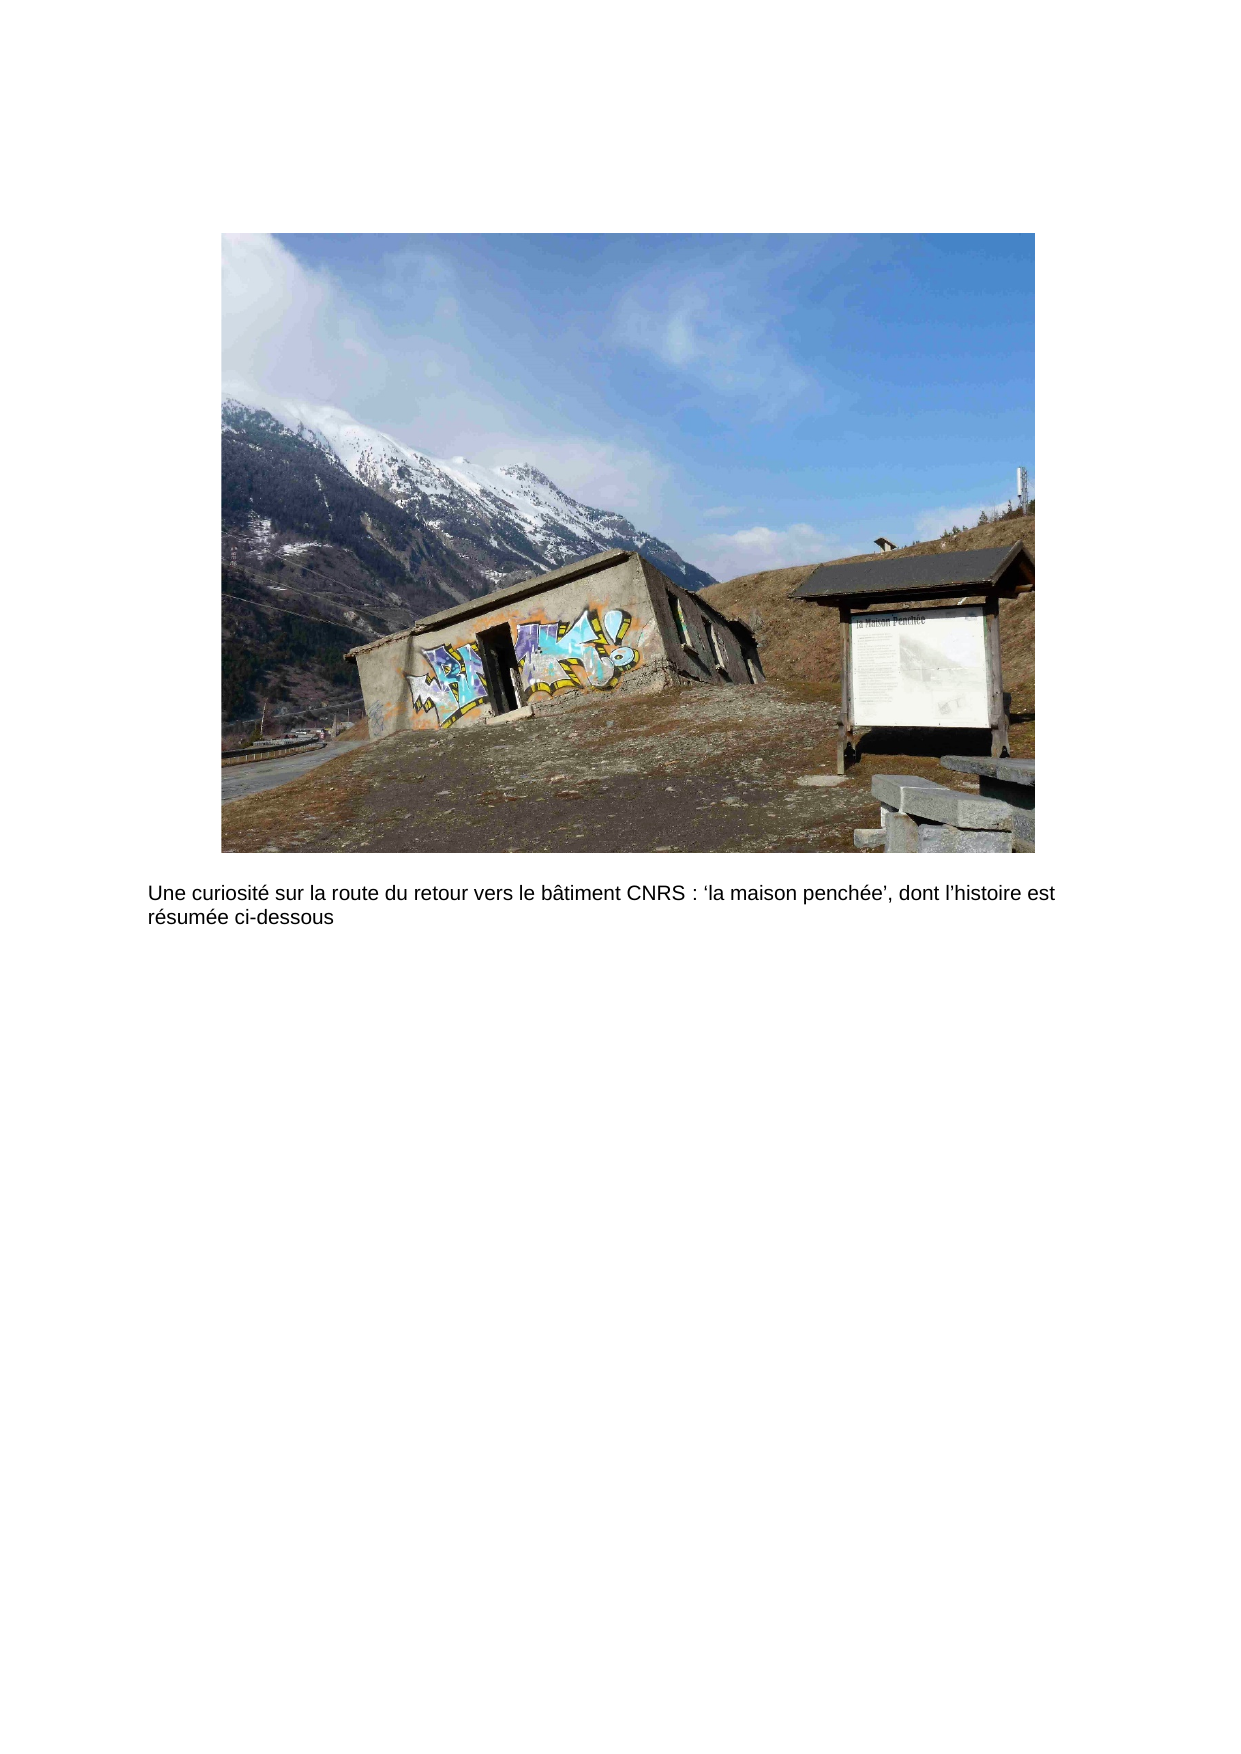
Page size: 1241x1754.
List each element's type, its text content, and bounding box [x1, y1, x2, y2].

picture [221, 233, 1035, 853]
text Une curiosité sur la route du retour vers le bâtiment CNRS : ‘la maison penchée’, dont l’histoire est résumée ci-dessous [148, 881, 1093, 929]
